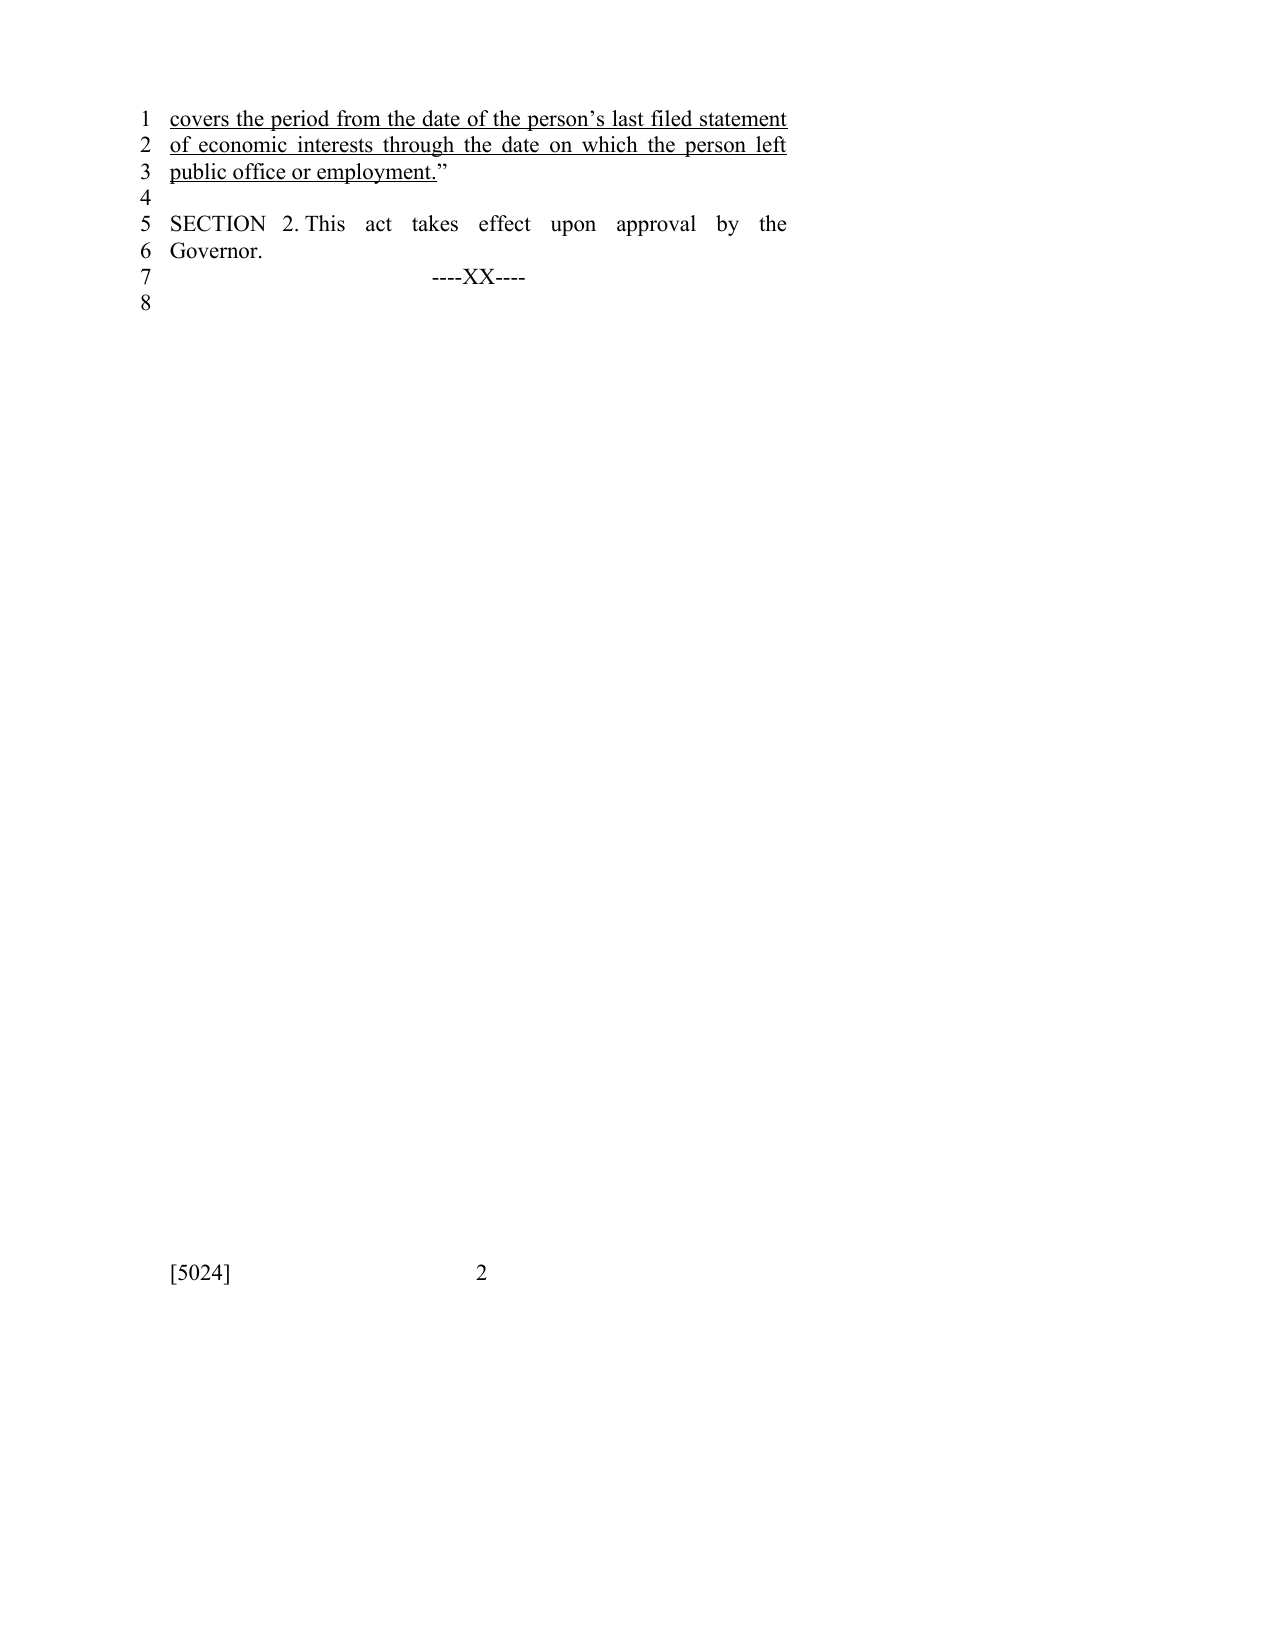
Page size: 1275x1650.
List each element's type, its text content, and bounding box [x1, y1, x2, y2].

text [169, 129, 787, 154]
text ----XX---- [169, 263, 787, 289]
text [169, 105, 787, 128]
text SECTION 2. This act takes effect upon approval by the Governor. [169, 210, 787, 263]
